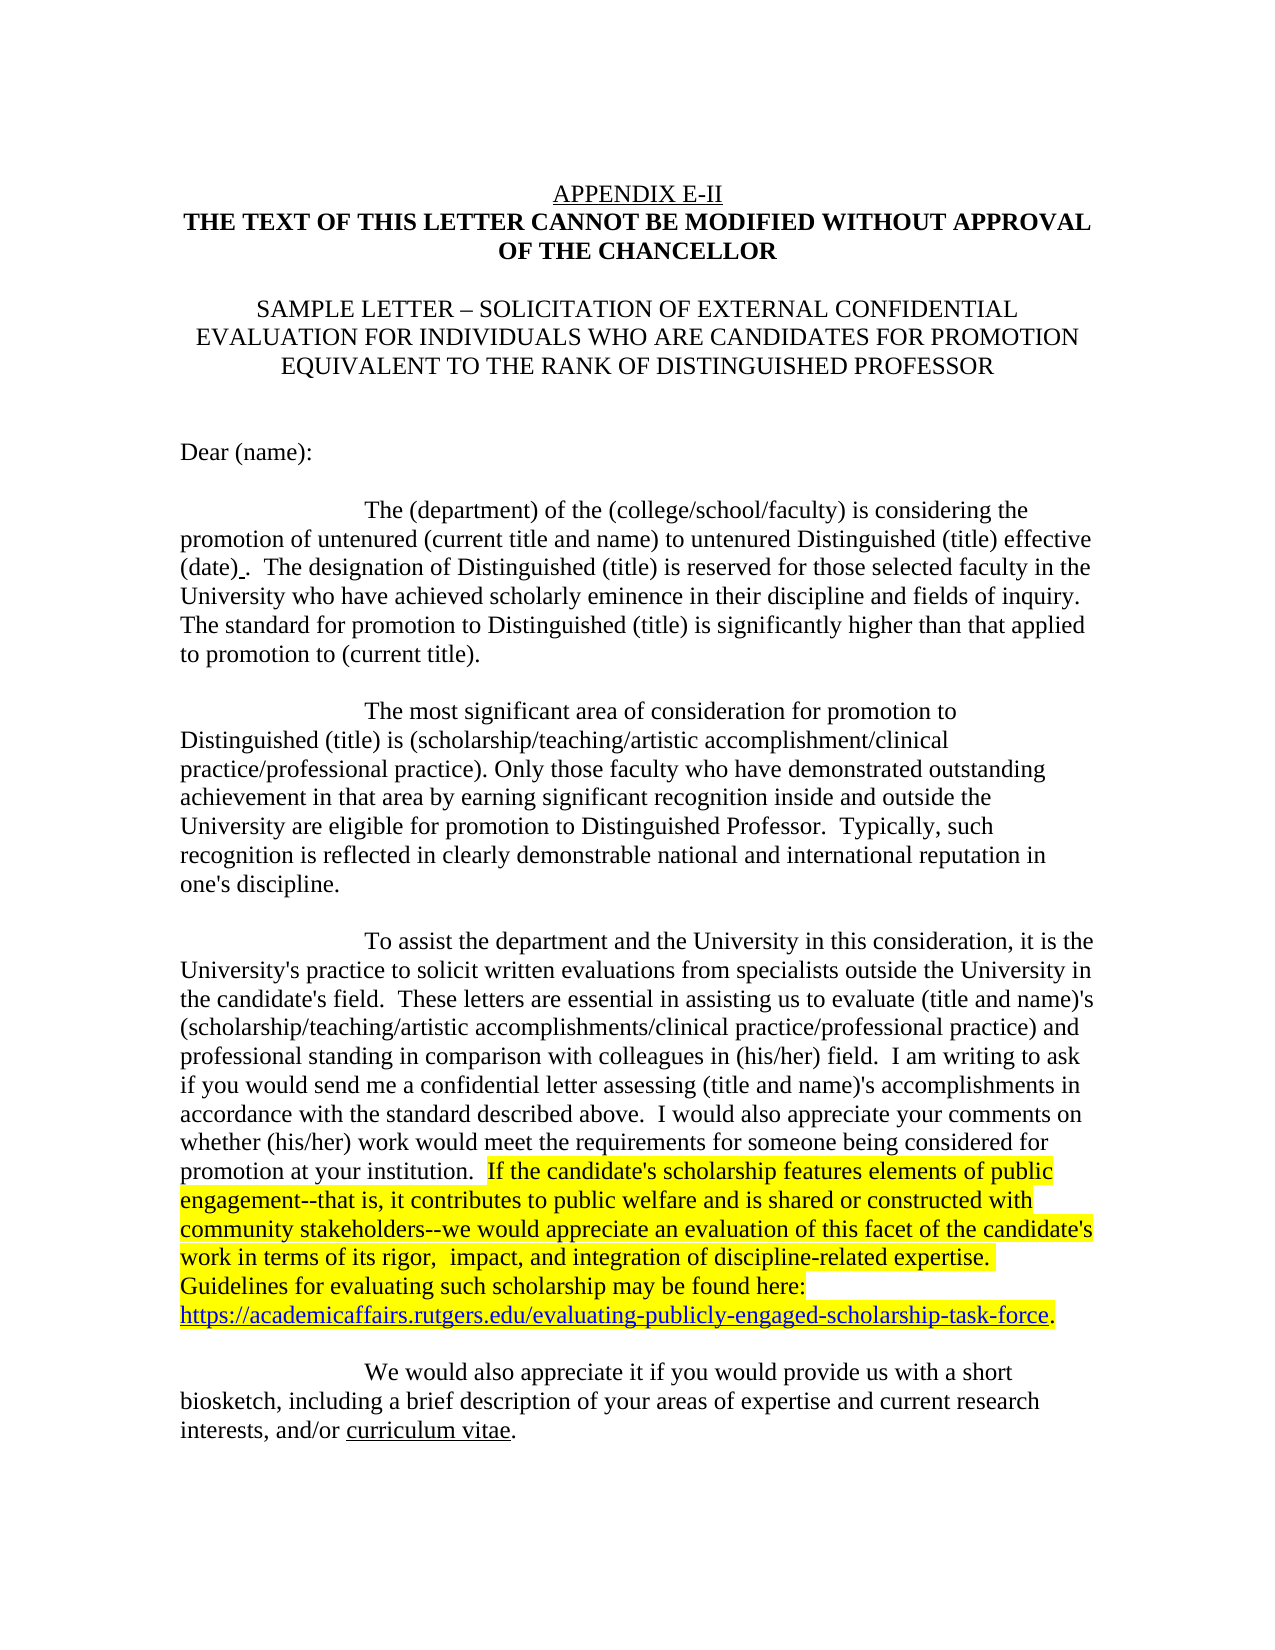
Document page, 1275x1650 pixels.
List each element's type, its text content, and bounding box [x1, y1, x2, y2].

text SAMPLE LETTER – SOLICITATION OF EXTERNAL CONFIDENTIAL EVALUATION FOR INDIVIDUALS WHO ARE CANDIDATES FOR PROMOTION EQUIVALENT TO THE RANK OF DISTINGUISHED PROFESSOR [180, 294, 1095, 380]
text Dear (name): [180, 437, 1095, 466]
text The (department) of the (college/school/faculty) is considering the promotion of untenured (current title and name) to untenured Distinguished (title) effective (date) . The designation of Distinguished (title) is reserved for those selected faculty in the University who have achieved scholarly eminence in their discipline and fields of inquiry. The standard for promotion to Distinguished (title) is significantly higher than that applied to promotion to (current title). [180, 495, 1095, 667]
text To assist the department and the University in this consideration, it is the University's practice to solicit written evaluations from specialists outside the University in the candidate's field. These letters are essential in assisting us to evaluate (title and name)'s (scholarship/teaching/artistic accomplishments/clinical practice/professional practice) and professional standing in comparison with colleagues in (his/her) field. I am writing to ask if you would send me a confidential letter assessing (title and name)'s accomplishments in accordance with the standard described above. I would also appreciate your comments on whether (his/her) work would meet the requirements for someone being considered for promotion at your institution. If the candidate's scholarship features elements of public engagement--that is, it contributes to public welfare and is shared or constructed with community stakeholders--we would appreciate an evaluation of this facet of the candidate's work in terms of its rigor, impact, and integration of discipline-related expertise. Guidelines for evaluating such scholarship may be found here: https://academicaffairs.rutgers.edu/evaluating-publicly-engaged-scholarship-task-force. [180, 926, 1095, 1329]
text APPENDIX E-II [180, 179, 1095, 207]
text The most significant area of consideration for promotion to Distinguished (title) is (scholarship/teaching/artistic accomplishment/clinical practice/professional practice). Only those faculty who have demonstrated outstanding achievement in that area by earning significant recognition inside and outside the University are eligible for promotion to Distinguished Professor. Typically, such recognition is reflected in clearly demonstrable national and international reputation in one's discipline. [180, 696, 1095, 897]
text We would also appreciate it if you would provide us with a short biosketch, including a brief description of your areas of expertise and current research interests, and/or curriculum vitae. [180, 1357, 1095, 1444]
text THE TEXT OF THIS LETTER CANNOT BE MODIFIED WITHOUT APPROVAL OF THE CHANCELLOR [180, 207, 1095, 265]
